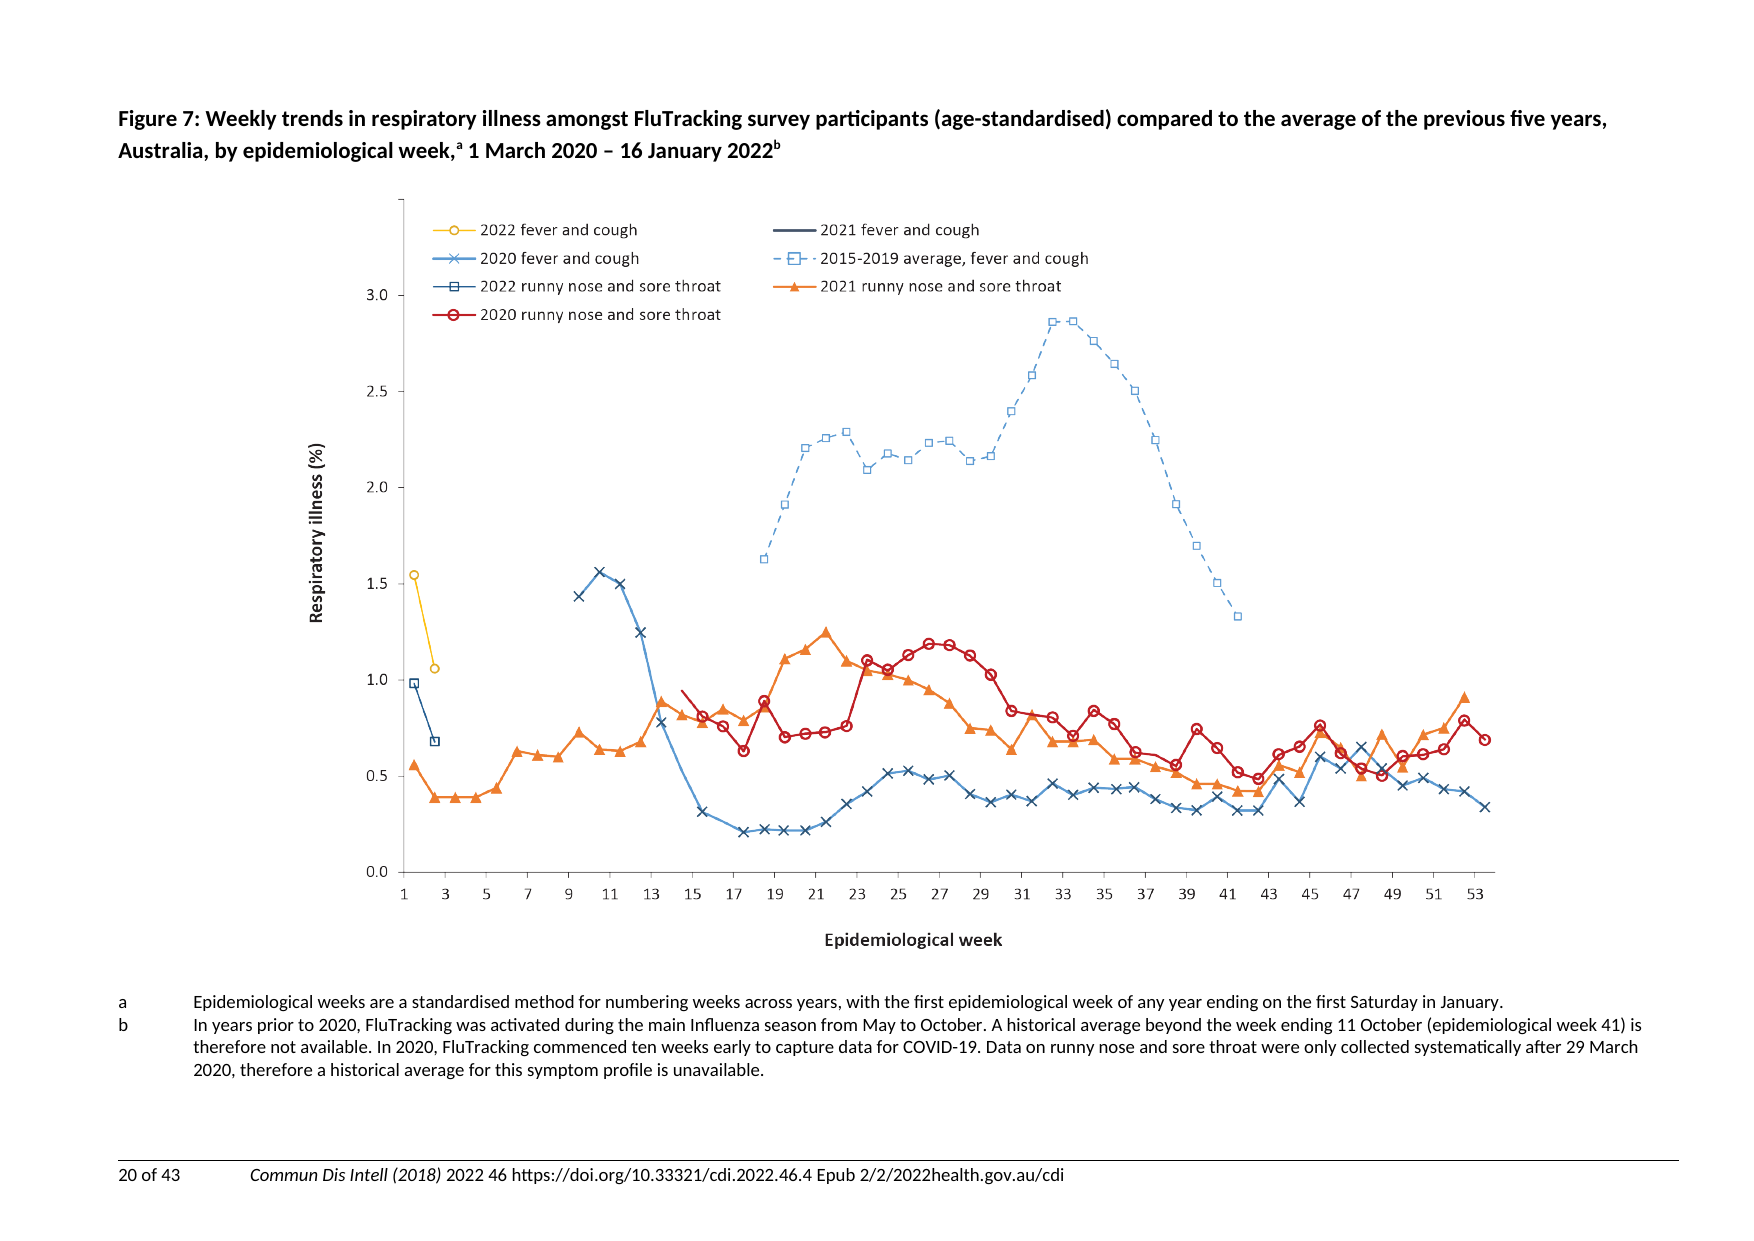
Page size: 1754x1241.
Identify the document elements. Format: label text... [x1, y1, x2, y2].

text b In years prior to 2020, FluTracking was activated during the main Influenza season from May to October. A historical average beyond the week ending 11 October (epidemiological week 41) is therefore not available. In 2020, FluTracking commenced ten weeks early to capture data for COVID-19. Data on runny nose and sore throat were only collected systematically after 29 March 2020, therefore a historical average for this symptom profile is unavailable. [118, 1013, 1679, 1082]
text Figure 7: Weekly trends in respiratory illness amongst FluTracking survey participants (age-standardised) compared to the average of the previous five years, Australia, by epidemiological week,a 1 March 2020 – 16 January 2022b [118, 104, 1679, 164]
text a Epidemiological weeks are a standardised method for numbering weeks across years, with the first epidemiological week of any year ending on the first Saturday in January. [118, 990, 1679, 1013]
picture [297, 197, 1500, 957]
